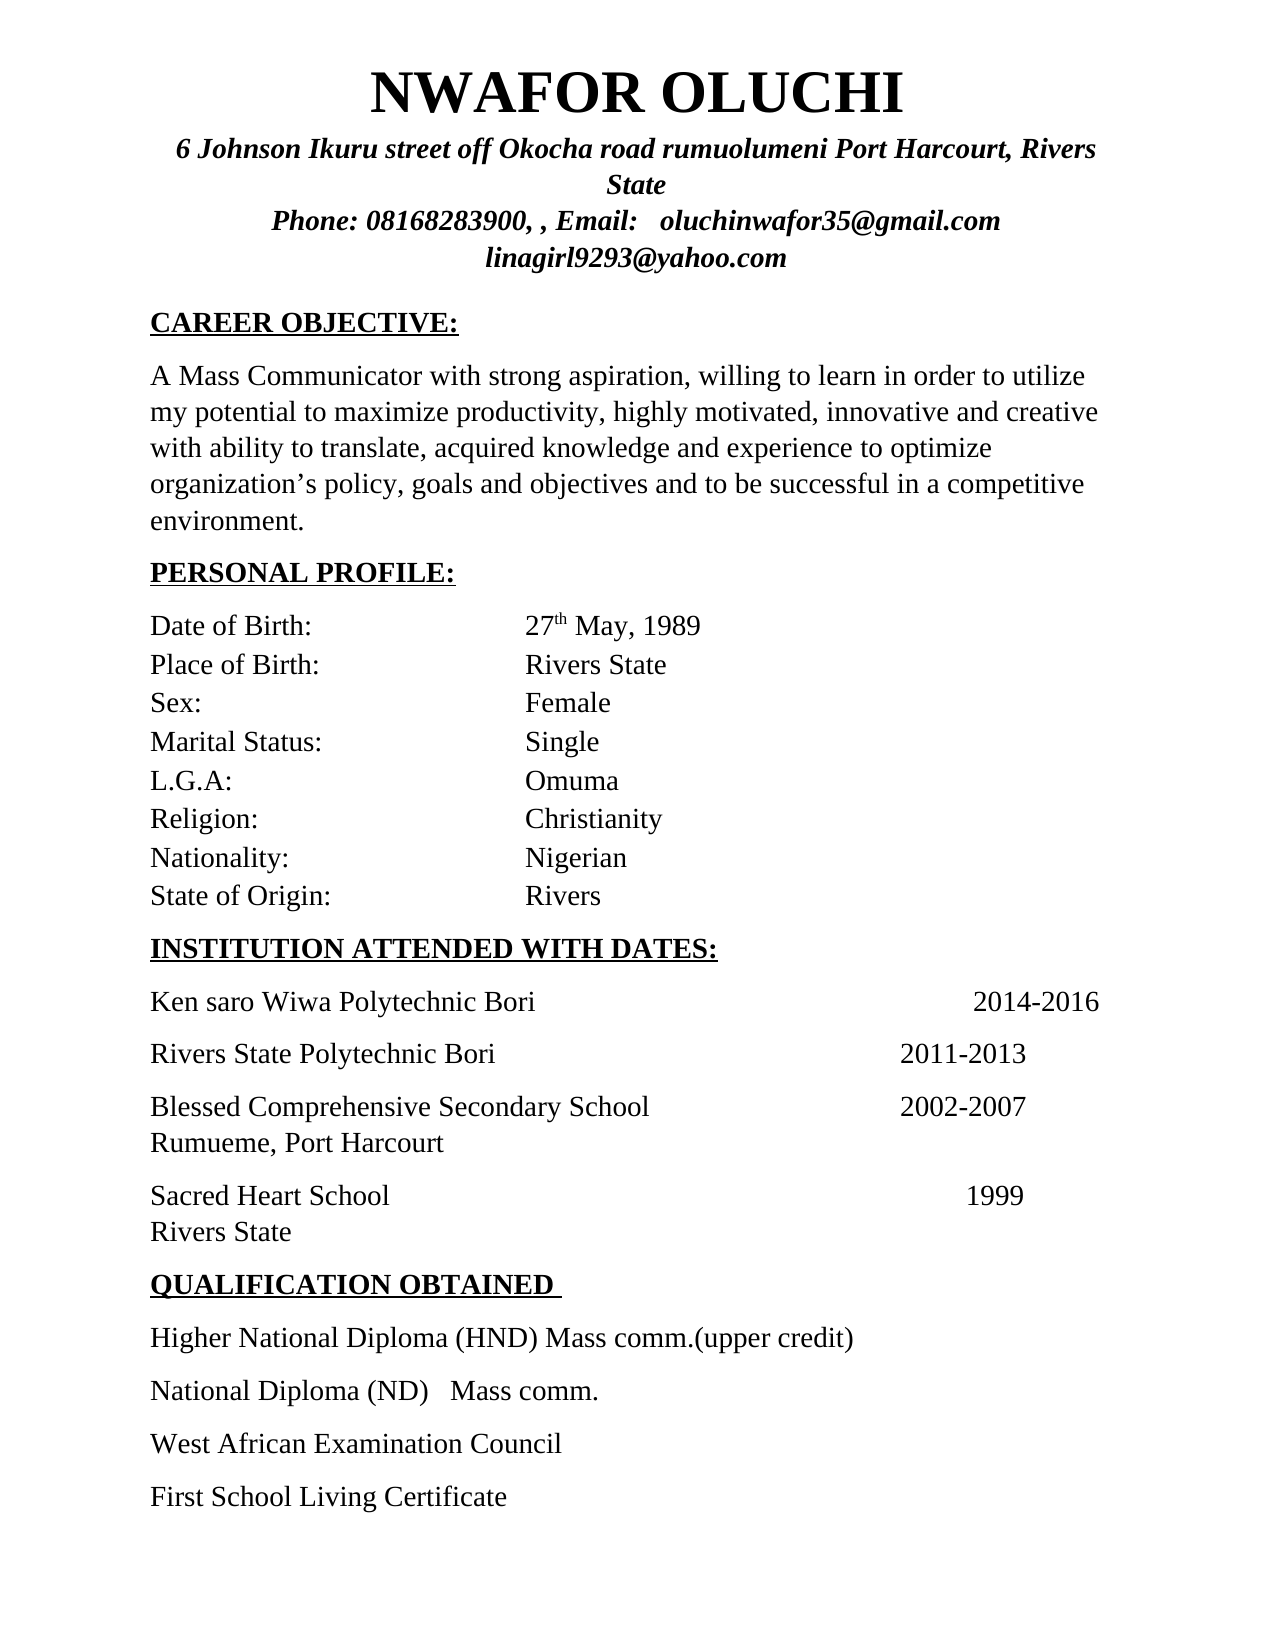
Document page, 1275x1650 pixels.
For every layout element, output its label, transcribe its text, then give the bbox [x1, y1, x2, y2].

text L.G.A: Omuma [150, 763, 1125, 796]
text Nationality: Nigerian [150, 840, 1125, 873]
text Date of Birth: 27th May, 1989 [150, 608, 1125, 642]
text CAREER OBJECTIVE: [150, 305, 1125, 339]
text Phone: 08168283900, , Email: oluchinwafor35@gmail.com linagirl9293@yahoo.com [150, 203, 1125, 273]
text QUALIFICATION OBTAINED [150, 1267, 1125, 1301]
text INSTITUTION ATTENDED WITH DATES: [150, 931, 1125, 964]
text NWAFOR OLUCHI [150, 56, 1125, 126]
text 6 Johnson Ikuru street off Okocha road rumuolumeni Port Harcourt, Rivers State [150, 131, 1125, 201]
text Place of Birth: Rivers State [150, 647, 1125, 681]
text Rivers State [150, 1214, 1125, 1248]
text Blessed Comprehensive Secondary School 2002-2007 [150, 1089, 1125, 1123]
text A Mass Communicator with strong aspiration, willing to learn in order to utilize my potential to maximize productivity, highly motivated, innovative and creative with ability to translate, acquired knowledge and experience to optimize organization’s policy, goals and objectives and to be successful in a competitive environment. [150, 358, 1125, 536]
text Marital Status: Single [150, 724, 1125, 758]
text State of Origin: Rivers [150, 878, 1125, 912]
text Rumueme, Port Harcourt [150, 1126, 1125, 1159]
text Ken saro Wiwa Polytechnic Bori 2014-2016 [150, 984, 1125, 1017]
text National Diploma (ND) Mass comm. [150, 1373, 1125, 1407]
text West African Examination Council [150, 1426, 1125, 1459]
text First School Living Certificate [150, 1479, 1125, 1512]
text Sex: Female [150, 686, 1125, 719]
text Rivers State Polytechnic Bori 2011-2013 [150, 1037, 1125, 1070]
text PERSONAL PROFILE: [150, 556, 1125, 589]
text Higher National Diploma (HND) Mass comm.(upper credit) [150, 1320, 1125, 1354]
text Religion: Christianity [150, 801, 1125, 835]
text Sacred Heart School 1999 [150, 1178, 1125, 1212]
